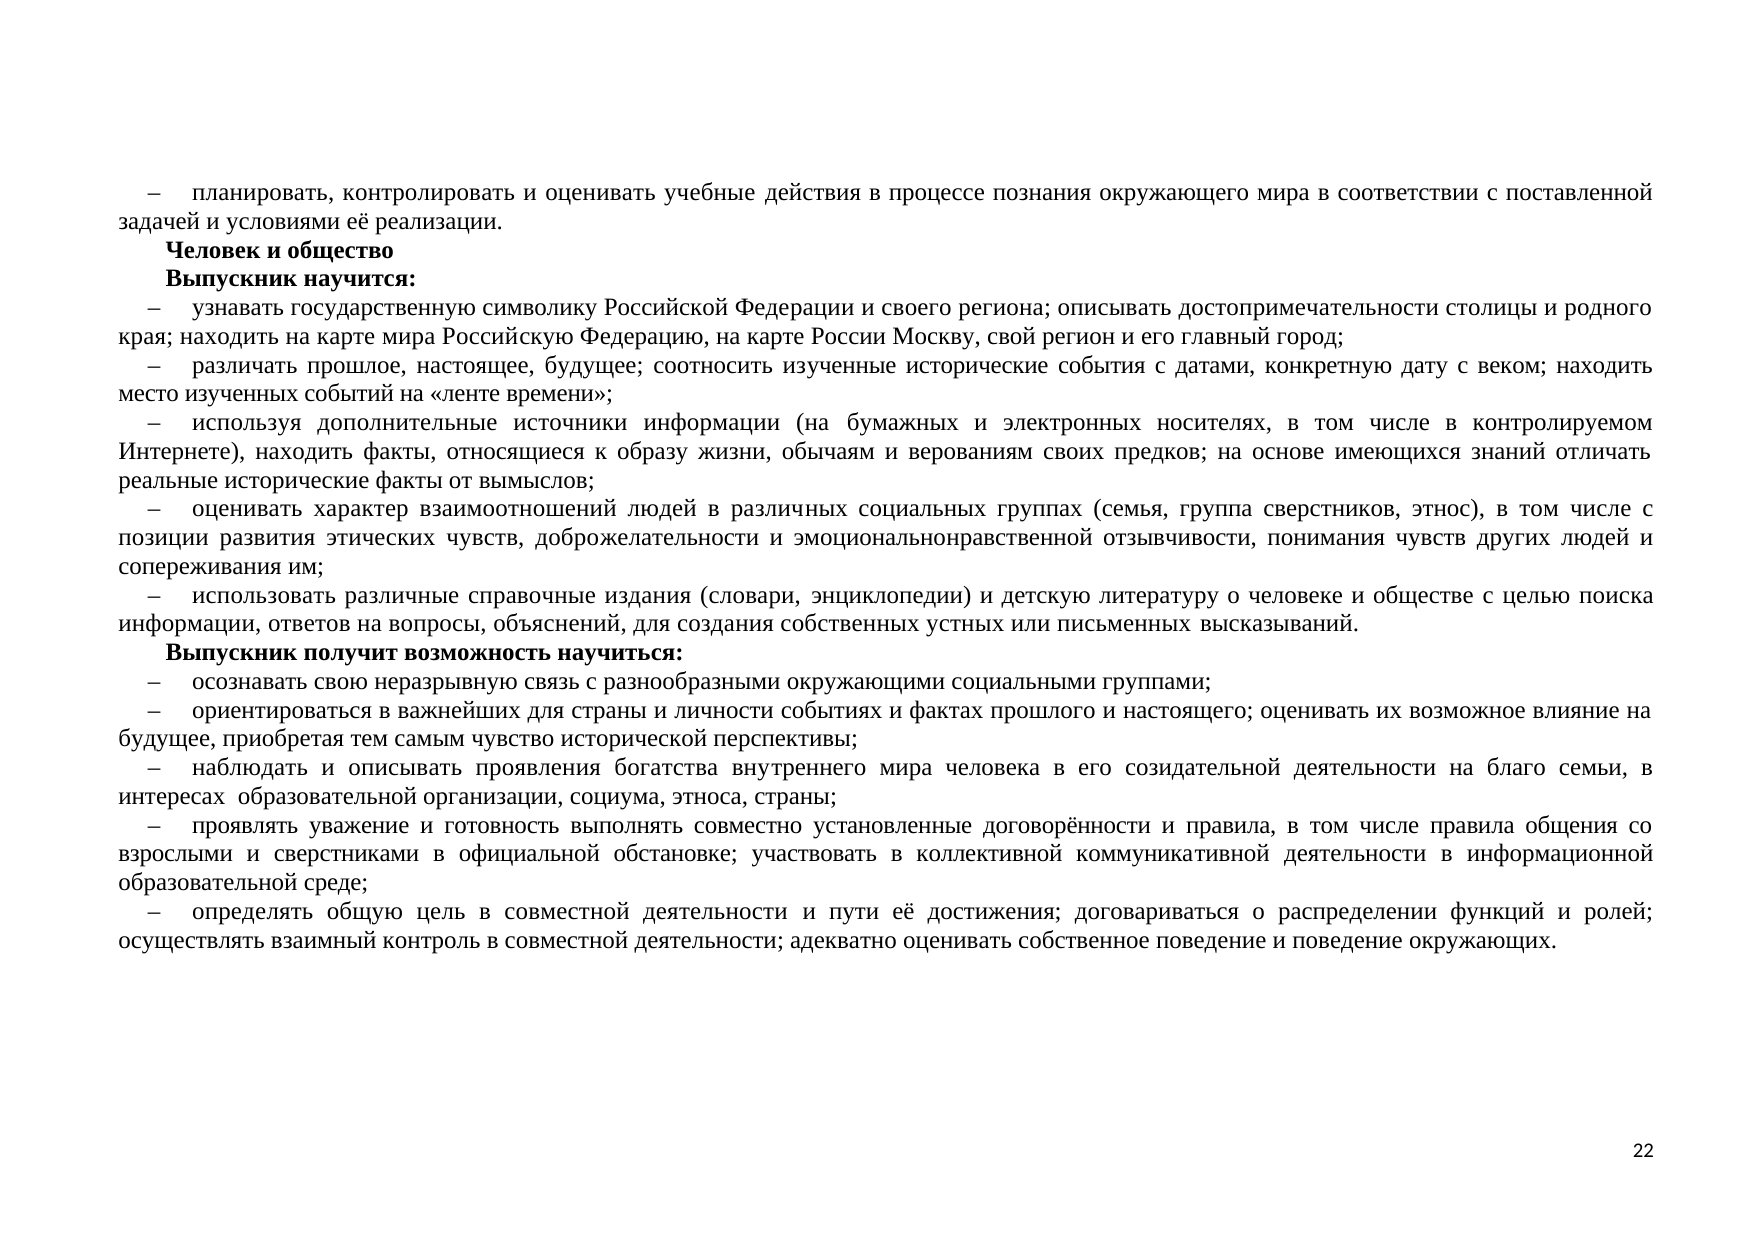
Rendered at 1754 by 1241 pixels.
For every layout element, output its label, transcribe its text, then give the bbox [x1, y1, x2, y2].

list планировать, контролировать и оценивать учебные действия в процессе познания окружающего мира в соответствии с поставленной задачей и условиями её реализации. [118, 177, 1654, 235]
list наблюдать и описывать проявления богатства внутреннего мира человека в его созидательной деятельности на благо семьи, в интересах образовательной организации, социума, этноса, страны; [118, 752, 1654, 810]
list осознавать свою неразрывную связь с разнообразными окружающими социальными группами; [118, 666, 1654, 695]
list определять общую цель в совместной деятельности и пути её достижения; договариваться о распределении функций и ролей; осуществлять взаимный контроль в совместной деятельности; адекватно оценивать собственное поведение и поведение окружающих. [118, 896, 1654, 953]
list проявлять уважение и готовность выполнять совместно установленные договорённости и правила, в том числе правила общения со взрослыми и сверстниками в официальной обстановке; участвовать в коллективной коммуникативной деятельности в информационной образовательной среде; [118, 810, 1654, 896]
list различать прошлое, настоящее, будущее; соотносить изученные исторические события с датами, конкретную дату с веком; находить место изученных событий на «ленте времени»; [118, 350, 1654, 407]
list узнавать государственную символику Российской Федерации и своего региона; описывать достопримечательности столицы и родного края; находить на карте мира Российскую Федерацию, на карте России Москву, свой регион и его главный город; [118, 292, 1654, 350]
list используя дополнительные источники информации (на бумажных и электронных носителях, в том числе в контролируемом Интернете), находить факты, относящиеся к образу жизни, обычаям и верованиям своих предков; на основе имеющихся знаний отличать реальные исторические факты от вымыслов; [118, 407, 1654, 493]
list использовать различные справочные издания (словари, энциклопедии) и детскую литературу о человеке и обществе с целью поиска информации, ответов на вопросы, объяснений, для создания собственных устных или письменных высказываний. [118, 580, 1654, 637]
list оценивать характер взаимоотношений людей в различных социальных группах (семья, группа сверстников, этнос), в том числе с позиции развития этических чувств, доброжелательности и эмоционально­нравственной отзывчивости, понимания чувств других людей и сопереживания им; [118, 493, 1654, 580]
list ориентироваться в важнейших для страны и личности событиях и фактах прошлого и настоящего; оценивать их возможное влияние на будущее, приобретая тем самым чувство исторической перспективы; [118, 695, 1654, 752]
text Выпускник научится: [118, 263, 1654, 292]
text Выпускник получит возможность научиться: [118, 637, 1654, 666]
text Человек и общество [118, 235, 1654, 263]
